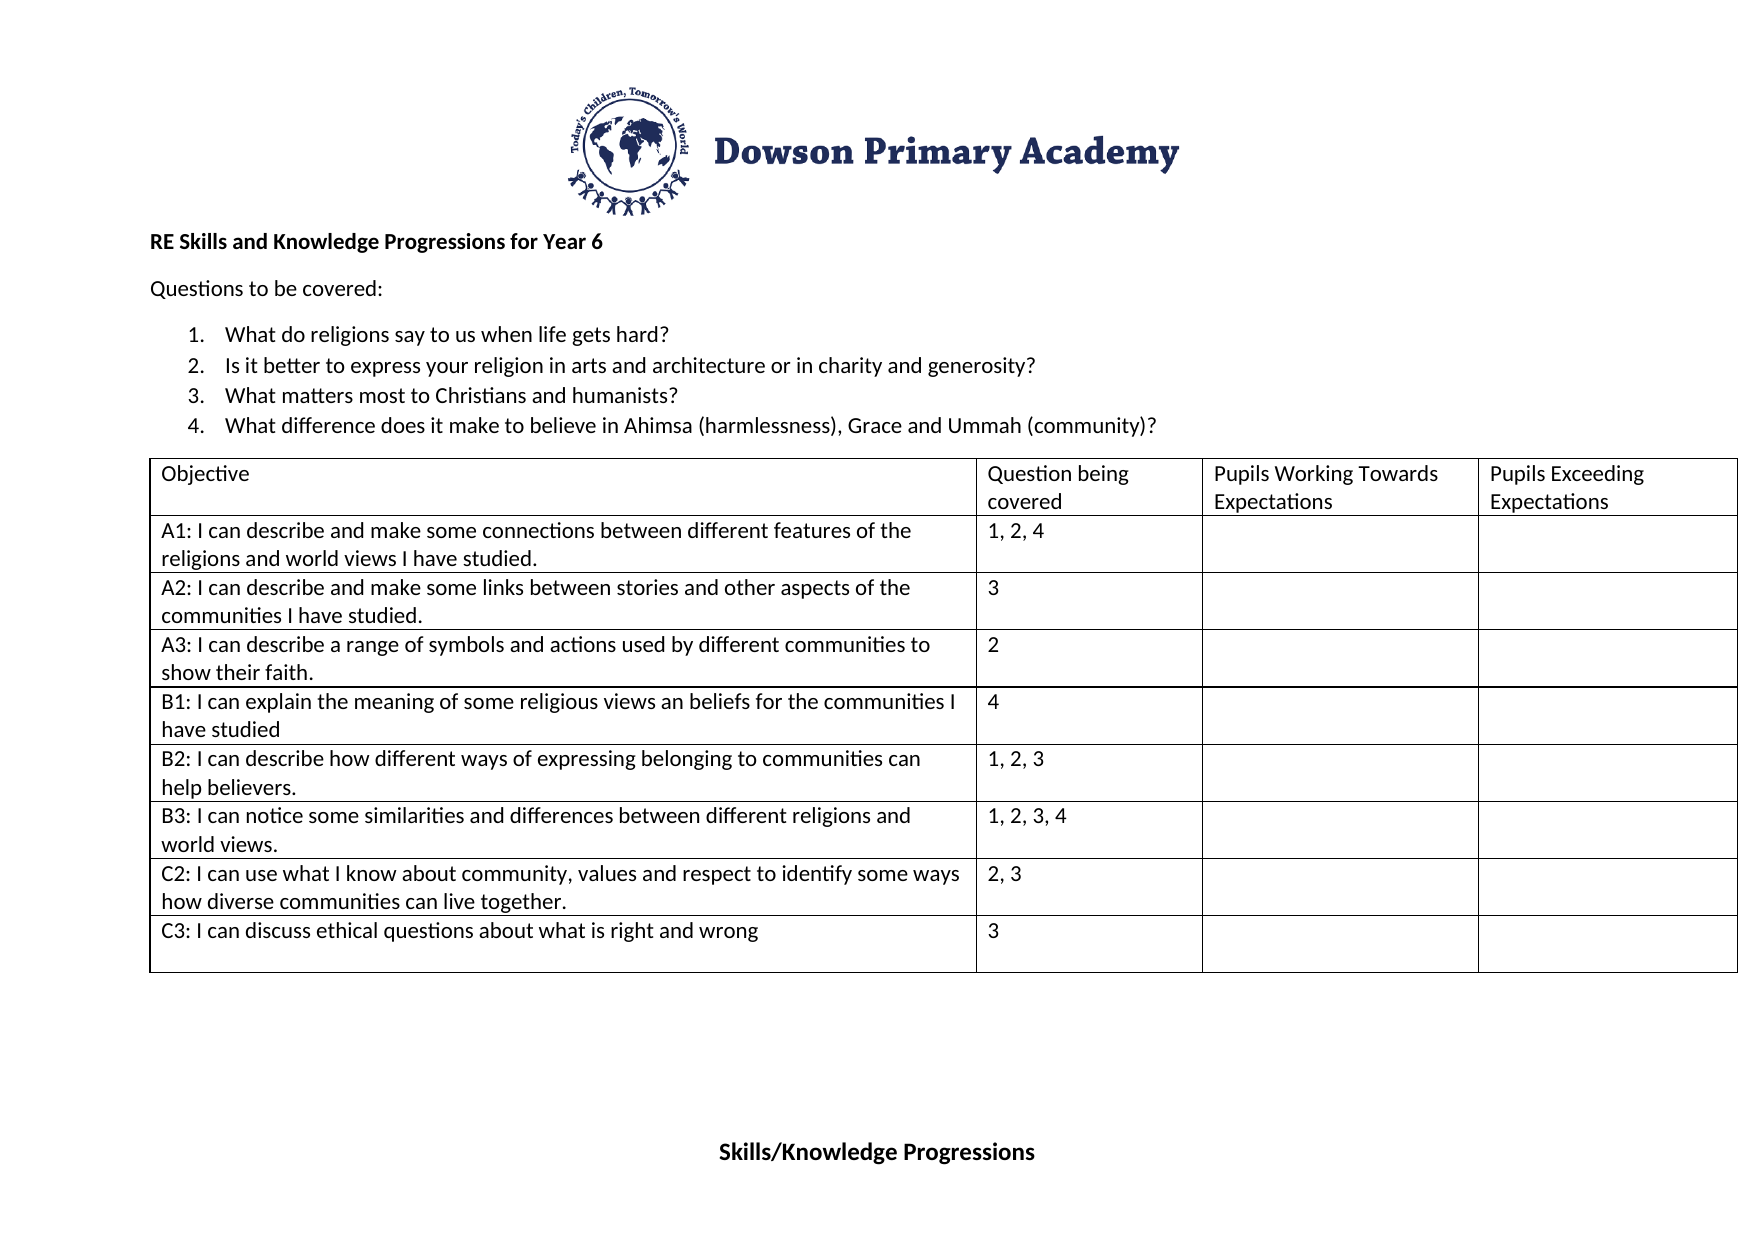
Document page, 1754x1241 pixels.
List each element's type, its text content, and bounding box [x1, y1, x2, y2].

table_cell 2 [977, 630, 1202, 686]
table_header Pupils Working Towards Expectations [1203, 459, 1478, 515]
list What matters most to Christians and humanists? [187, 381, 1604, 409]
table_cell [1203, 745, 1478, 801]
table_cell [1479, 745, 1737, 801]
list Is it better to express your religion in arts and architecture or in charity and generosity? [187, 351, 1604, 379]
table_cell 3 [977, 916, 1202, 972]
table_cell A2: I can describe and make some links between stories and other aspects of the communities I have studied. [151, 573, 976, 629]
table_header Objective [151, 459, 976, 515]
table_cell B3: I can notice some similarities and differences between different religions and world views. [151, 802, 976, 858]
table_cell [1479, 802, 1737, 858]
table_cell [1479, 688, 1737, 743]
table_cell 3 [977, 573, 1202, 629]
table_cell [1203, 802, 1478, 858]
table_cell [1479, 630, 1737, 686]
table_cell [1479, 573, 1737, 629]
table_cell 2, 3 [977, 859, 1202, 915]
table_cell C2: I can use what I know about community, values and respect to identify some ways how diverse communities can live together. [151, 859, 976, 915]
table_cell A3: I can describe a range of symbols and actions used by different communities to show their faith. [151, 630, 976, 686]
table_header Pupils Exceeding Expectations [1479, 459, 1737, 515]
table_cell [1203, 516, 1478, 572]
table_cell [1479, 859, 1737, 915]
text Questions to be covered: [150, 274, 1604, 302]
table_cell [1479, 916, 1737, 972]
list What difference does it make to believe in Ahimsa (harmlessness), Grace and Ummah (community)? [187, 411, 1604, 439]
table_cell [1203, 630, 1478, 686]
table_cell [1203, 688, 1478, 743]
table_cell 1, 2, 4 [977, 516, 1202, 572]
table_cell B1: I can explain the meaning of some religious views an beliefs for the communities I have studied [151, 688, 976, 743]
text RE Skills and Knowledge Progressions for Year 6 [150, 227, 1604, 255]
list What do religions say to us when life gets hard? [187, 321, 1604, 349]
table_cell [1203, 916, 1478, 972]
picture [559, 73, 1195, 227]
table_header Question being covered [977, 459, 1202, 515]
table_cell 4 [977, 688, 1202, 743]
table_cell B2: I can describe how different ways of expressing belonging to communities can help believers. [151, 745, 976, 801]
table_cell 1, 2, 3, 4 [977, 802, 1202, 858]
table_cell C3: I can discuss ethical questions about what is right and wrong [151, 916, 976, 972]
table_cell [1479, 516, 1737, 572]
table_cell [1203, 573, 1478, 629]
table_cell 1, 2, 3 [977, 745, 1202, 801]
table_cell [1203, 859, 1478, 915]
table_cell A1: I can describe and make some connections between different features of the religions and world views I have studied. [151, 516, 976, 572]
